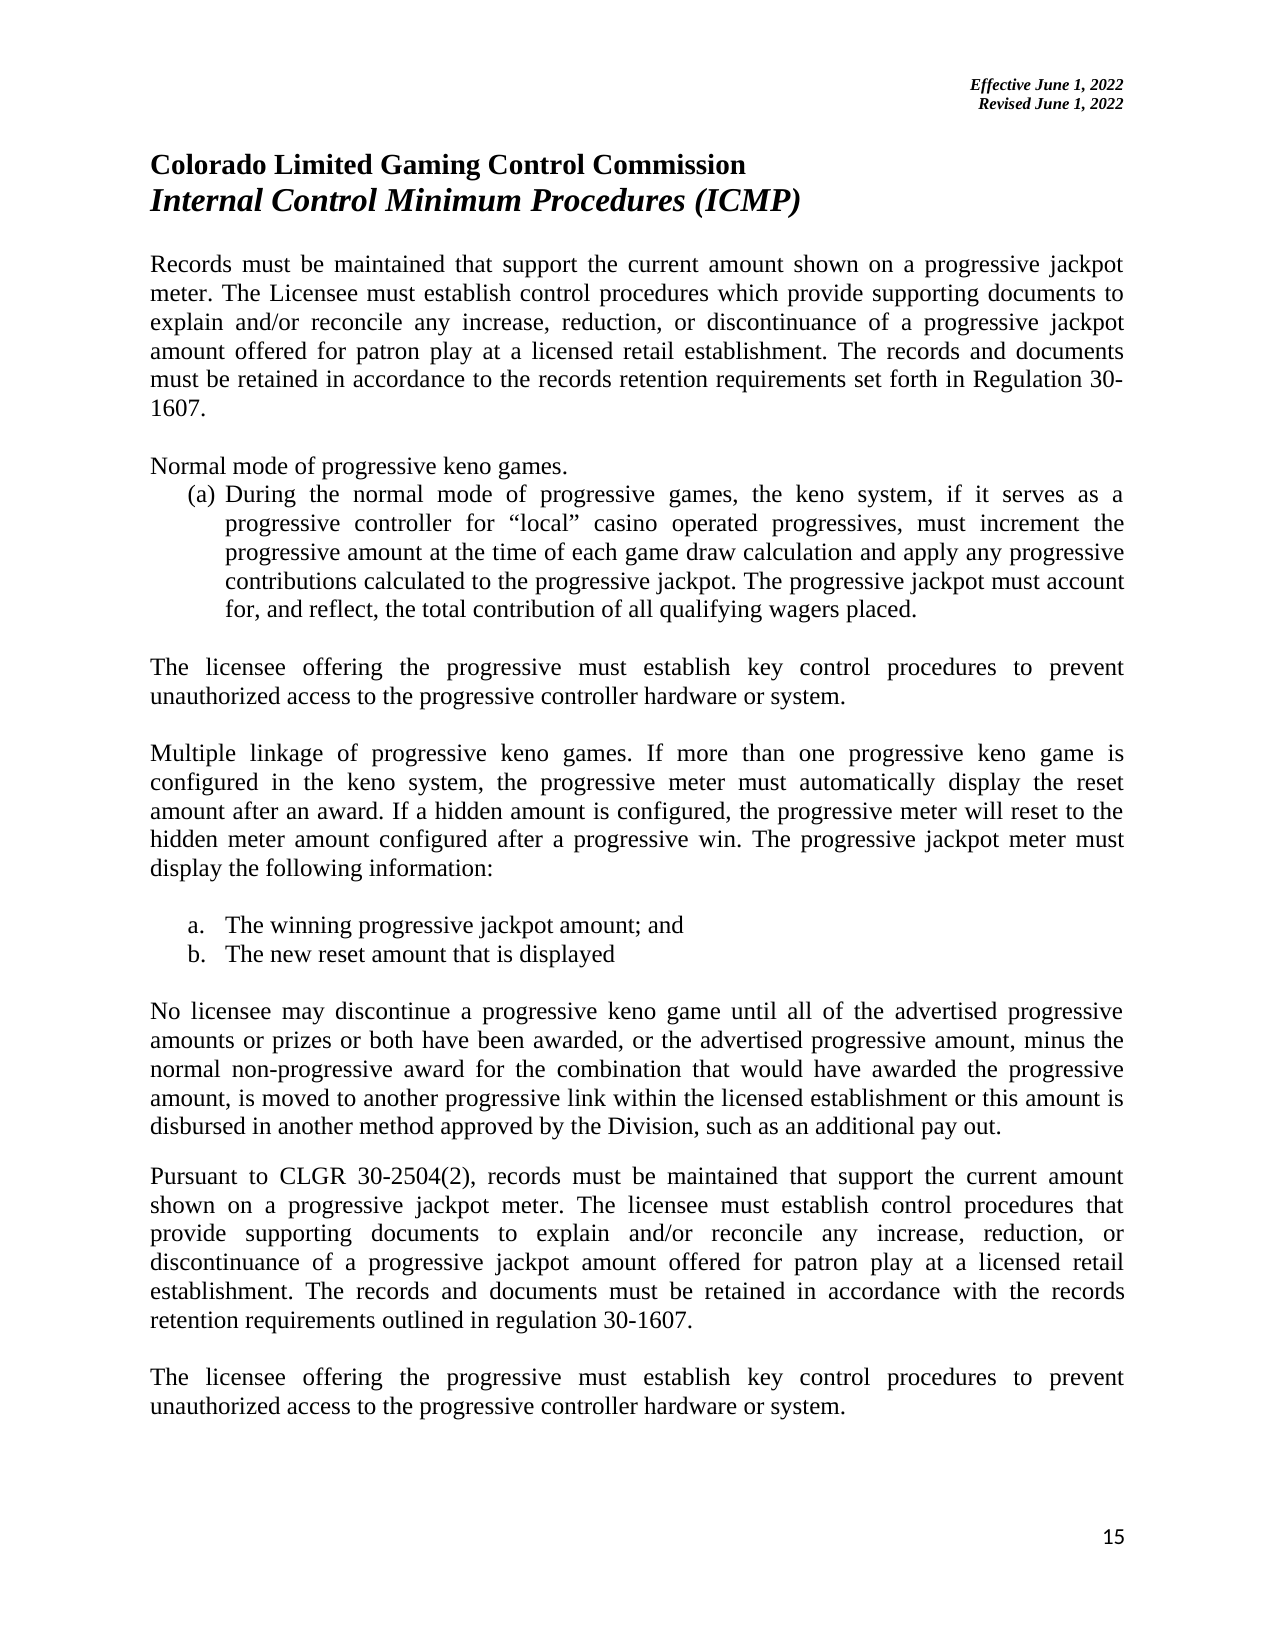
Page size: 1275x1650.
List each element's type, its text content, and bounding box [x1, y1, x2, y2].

text Pursuant to CLGR 30-2504(2), records must be maintained that support the current amount shown on a progressive jackpot meter. The licensee must establish control procedures that provide supporting documents to explain and/or reconcile any increase, reduction, or discontinuance of a progressive jackpot amount offered for patron play at a licensed retail establishment. The records and documents must be retained in accordance with the records retention requirements outlined in regulation 30-1607. [150, 1161, 1125, 1333]
text The licensee offering the progressive must establish key control procedures to prevent unauthorized access to the progressive controller hardware or system. [150, 1362, 1125, 1420]
text Records must be maintained that support the current amount shown on a progressive jackpot meter. The Licensee must establish control procedures which provide supporting documents to explain and/or reconcile any increase, reduction, or discontinuance of a progressive jackpot amount offered for patron play at a licensed retail establishment. The records and documents must be retained in accordance to the records retention requirements set forth in Regulation 30-1607. [150, 249, 1125, 422]
text The licensee offering the progressive must establish key control procedures to prevent unauthorized access to the progressive controller hardware or system. [150, 652, 1125, 709]
text No licensee may discontinue a progressive keno game until all of the advertised progressive amounts or prizes or both have been awarded, or the advertised progressive amount, minus the normal non-progressive award for the combination that would have awarded the progressive amount, is moved to another progressive link within the licensed establishment or this amount is disbursed in another method approved by the Division, such as an additional pay out. [150, 996, 1125, 1140]
text Normal mode of progressive keno games. [150, 451, 1125, 479]
text Multiple linkage of progressive keno games. If more than one progressive keno game is configured in the keno system, the progressive meter must automatically display the reset amount after an award. If a hidden amount is configured, the progressive meter will reset to the hidden meter amount configured after a progressive win. The progressive jackpot meter must display the following information: [150, 738, 1125, 910]
list The winning progressive jackpot amount; and [187, 910, 1125, 939]
list The new reset amount that is displayed [187, 939, 1125, 968]
list During the normal mode of progressive games, the keno system, if it serves as a progressive controller for “local” casino operated progressives, must increment the progressive amount at the time of each game draw calculation and apply any progressive contributions calculated to the progressive jackpot. The progressive jackpot must account for, and reflect, the total contribution of all qualifying wagers placed. [187, 479, 1125, 623]
